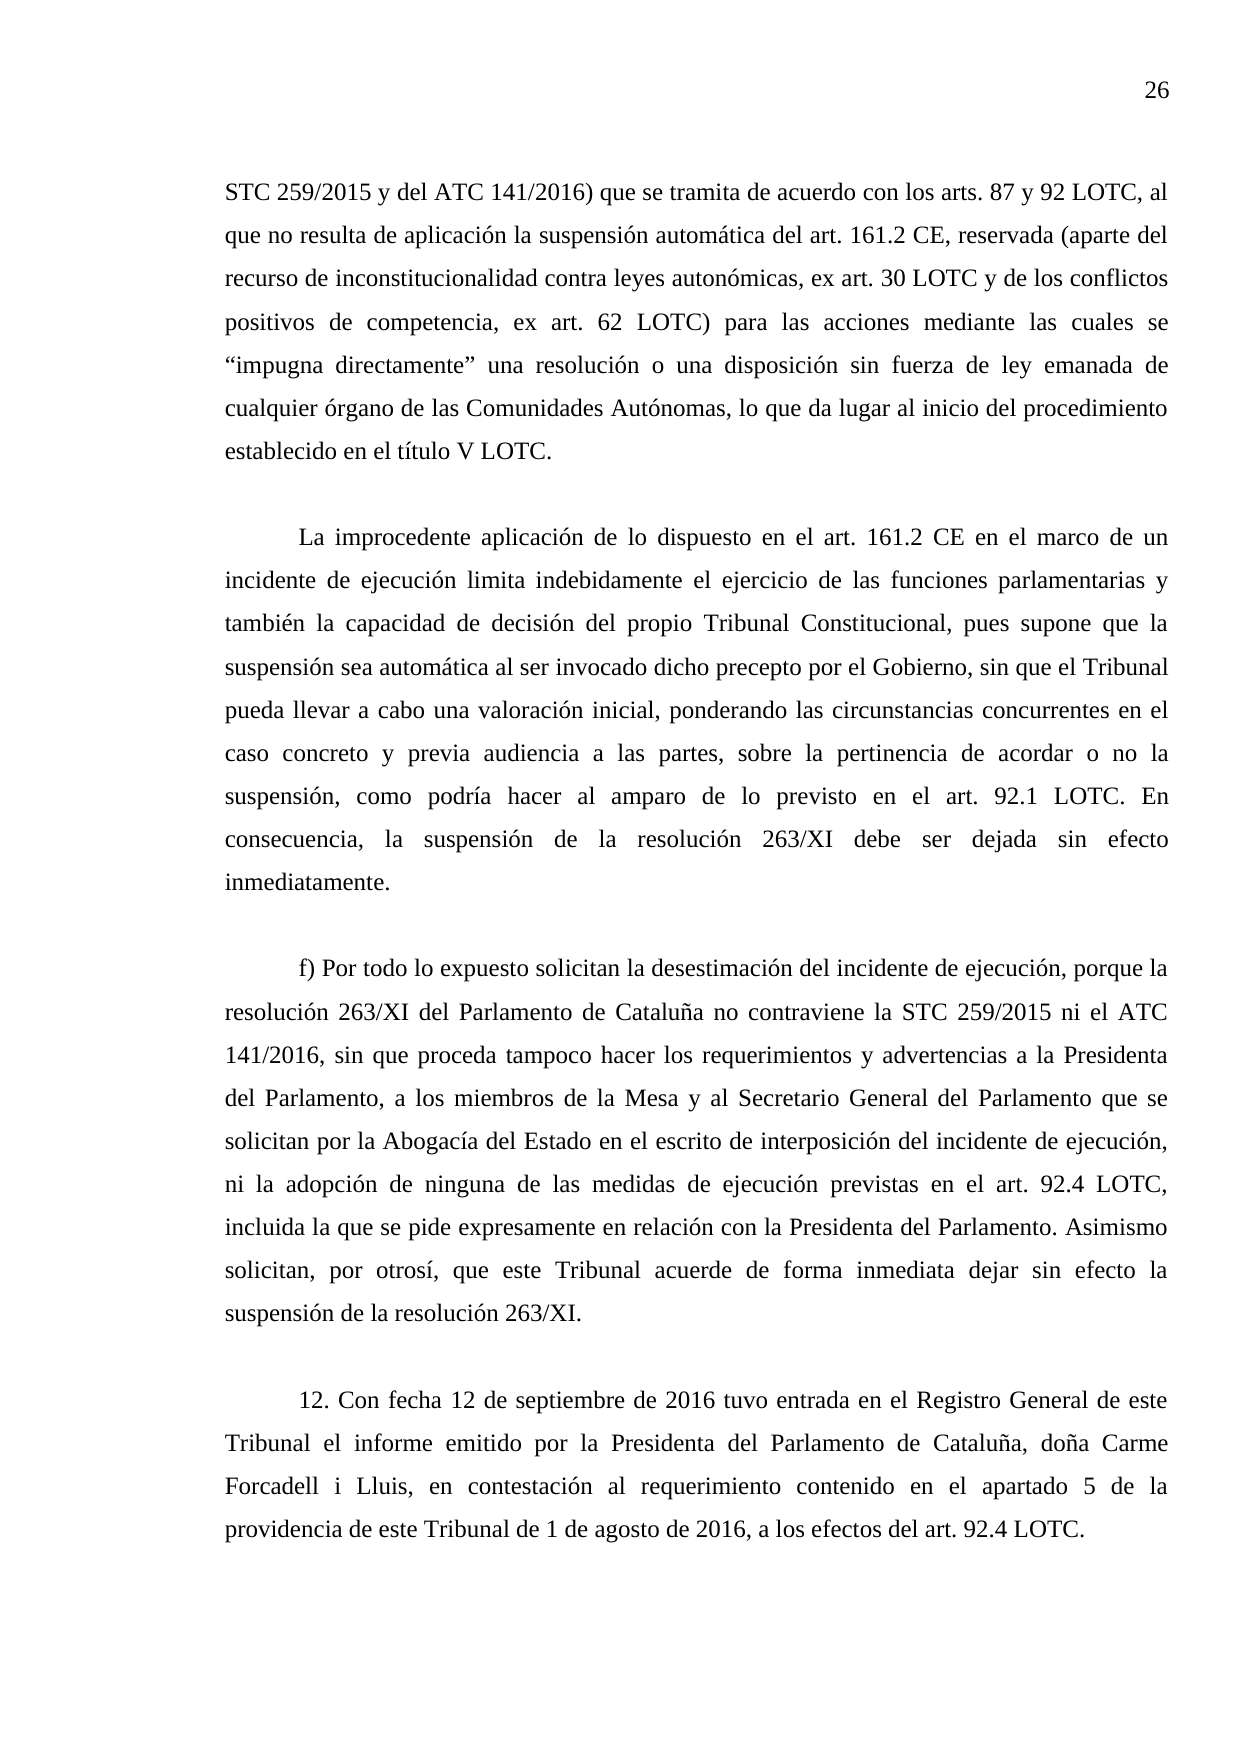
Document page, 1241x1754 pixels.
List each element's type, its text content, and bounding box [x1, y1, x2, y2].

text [224, 177, 1169, 465]
text La improcedente aplicación de lo dispuesto en el art. 161.2 CE en el marco de un incidente de ejecución limita indebidamente el ejercicio de las funciones parlamentarias y también la capacidad de decisión del propio Tribunal Constitucional, pues supone que la suspensión sea automática al ser invocado dicho precepto por el Gobierno, sin que el Tribunal pueda llevar a cabo una valoración inicial, ponderando las circunstancias concurrentes en el caso concreto y previa audiencia a las partes, sobre la pertinencia de acordar o no la suspensión, como podría hacer al amparo de lo previsto en el art. 92.1 LOTC. En consecuencia, la suspensión de la resolución 263/XI debe ser dejada sin efecto inmediatamente. [224, 522, 1169, 896]
text 12. Con fecha 12 de septiembre de 2016 tuvo entrada en el Registro General de este Tribunal el informe emitido por la Presidenta del Parlamento de Cataluña, doña Carme Forcadell i Lluis, en contestación al requerimiento contenido en el apartado 5 de la providencia de este Tribunal de 1 de agosto de 2016, a los efectos del art. 92.4 LOTC. [224, 1385, 1169, 1543]
text f) Por todo lo expuesto solicitan la desestimación del incidente de ejecución, porque la resolución 263/XI del Parlamento de Cataluña no contraviene la STC 259/2015 ni el ATC 141/2016, sin que proceda tampoco hacer los requerimientos y advertencias a la Presidenta del Parlamento, a los miembros de la Mesa y al Secretario General del Parlamento que se solicitan por la Abogacía del Estado en el escrito de interposición del incidente de ejecución, ni la adopción de ninguna de las medidas de ejecución previstas en el art. 92.4 LOTC, incluida la que se pide expresamente en relación con la Presidenta del Parlamento. Asimismo solicitan, por otrosí, que este Tribunal acuerde de forma inmediata dejar sin efecto la suspensión de la resolución 263/XI. [224, 953, 1169, 1327]
